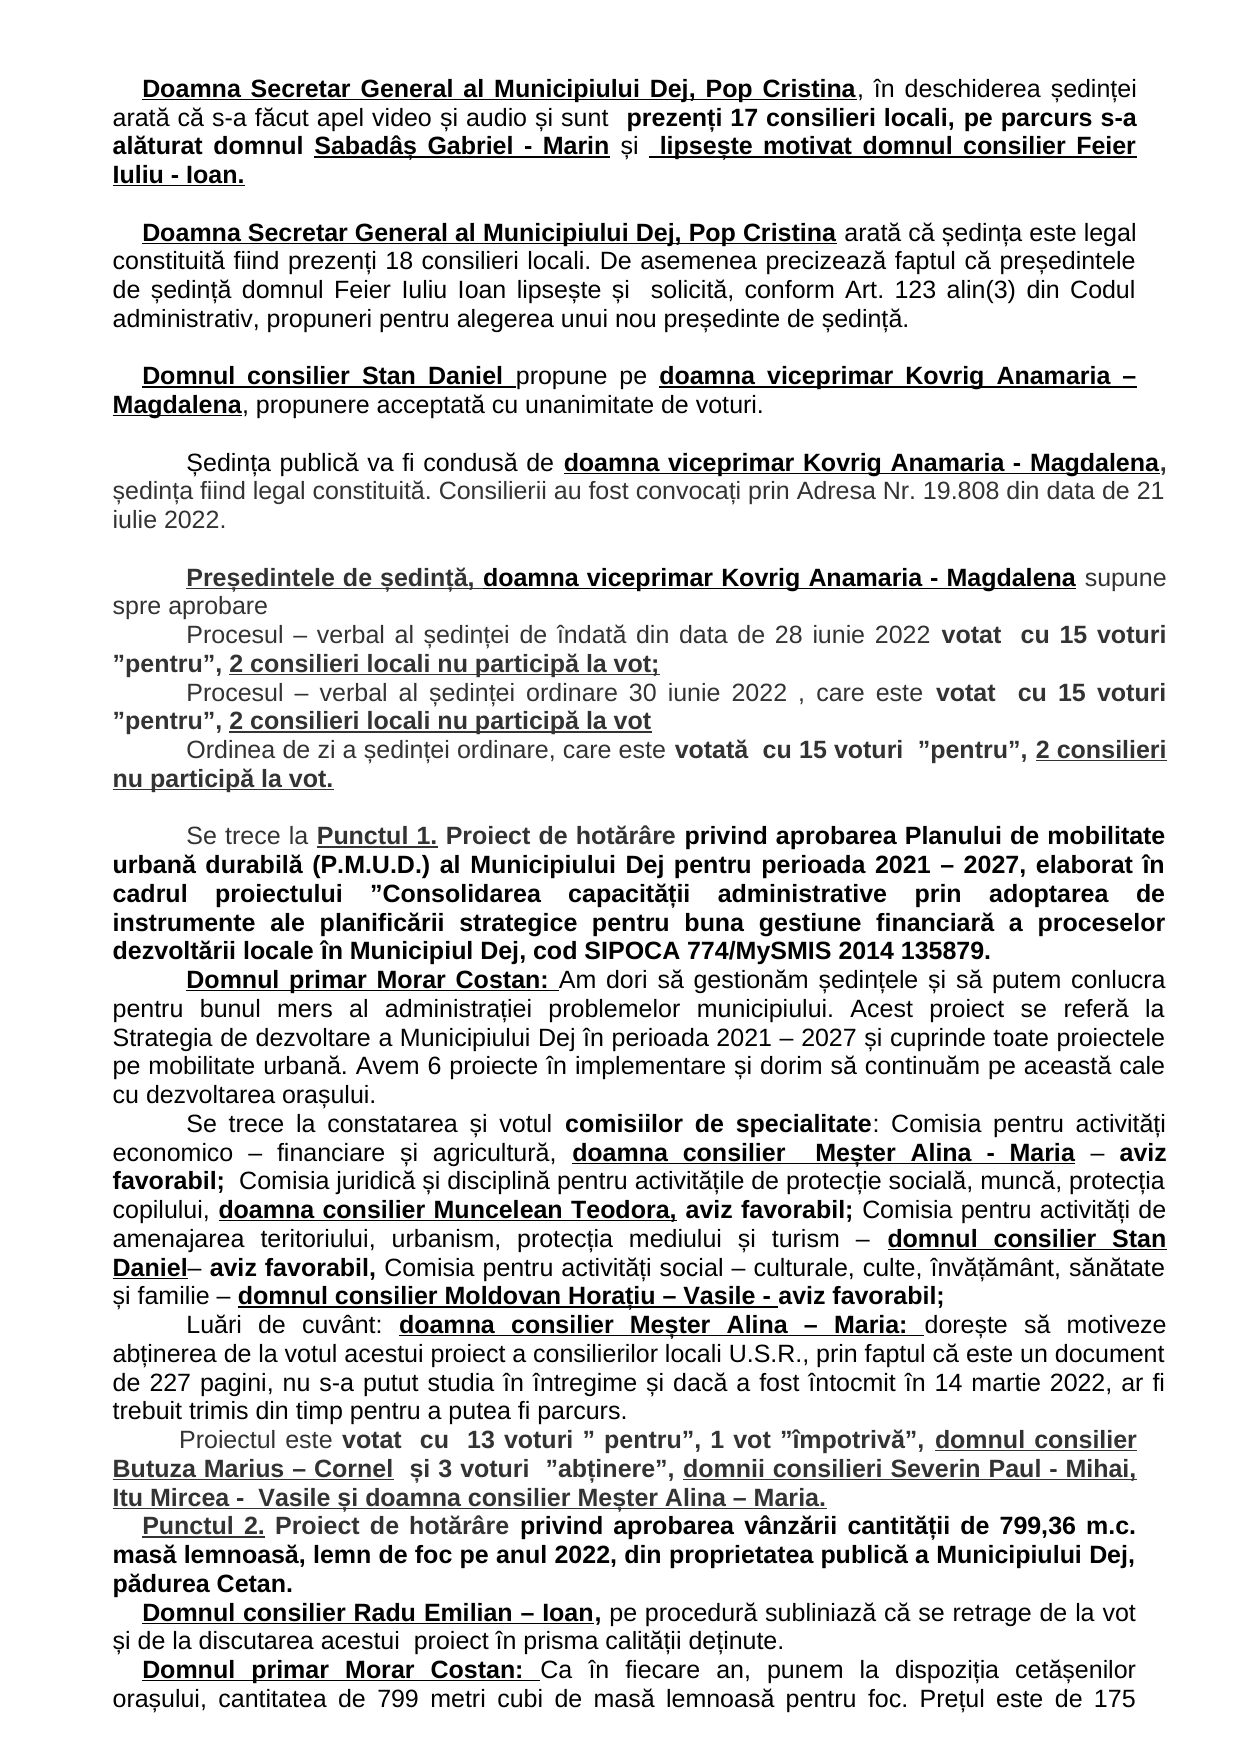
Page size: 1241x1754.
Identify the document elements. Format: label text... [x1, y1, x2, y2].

text Domnul primar Morar Costan: Am dori să gestionăm ședințele și să putem conlucra pentru bunul mers al administrației problemelor municipiului. Acest proiect se referă la Strategia de dezvoltare a Municipiului Dej în perioada 2021 – 2027 și cuprinde toate proiectele pe mobilitate urbană. Avem 6 proiecte în implementare și dorim să continuăm pe această cale cu dezvoltarea orașului. [112, 965, 1167, 1109]
text Președintele de ședință, doamna viceprimar Kovrig Anamaria - Magdalena supune spre aprobare [112, 563, 1167, 620]
text Luări de cuvânt: doamna consilier Meșter Alina – Maria: dorește să motiveze abținerea de la votul acestui proiect a consilierilor locali U.S.R., prin faptul că este un document de 227 pagini, nu s-a putut studia în întregime și dacă a fost întocmit în 14 martie 2022, ar fi trebuit trimis din timp pentru a putea fi parcurs. [112, 1310, 1167, 1425]
text Domnul consilier Radu Emilian – Ioan, pe procedură subliniază că se retrage de la vot și de la discutarea acestui proiect în prisma calității deținute. [112, 1598, 1137, 1655]
text Doamna Secretar General al Municipiului Dej, Pop Cristina, în deschiderea ședinței arată că s-a făcut apel video și audio și sunt prezenți 17 consilieri locali, pe parcurs s-a alăturat domnul Sabadâș Gabriel - Marin și lipsește motivat domnul consilier Feier Iuliu - Ioan. [112, 74, 1137, 189]
text Se trece la Punctul 1. Proiect de hotărâre privind aprobarea Planului de mobilitate urbană durabilă (P.M.U.D.) al Municipiului Dej pentru perioada 2021 – 2027, elaborat în cadrul proiectului ”Consolidarea capacității administrative prin adoptarea de instrumente ale planificării strategice pentru buna gestiune financiară a proceselor dezvoltării locale în Municipiul Dej, cod SIPOCA 774/MySMIS 2014 135879. [112, 821, 1167, 965]
text Domnul consilier Stan Daniel propune pe doamna viceprimar Kovrig Anamaria – Magdalena, propunere acceptată cu unanimitate de voturi. [112, 361, 1137, 419]
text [112, 1655, 1137, 1713]
text Proiectul este votat cu 13 voturi ” pentru”, 1 vot ”împotrivă”, domnul consilier Butuza Marius – Cornel și 3 voturi ”abținere”, domnii consilieri Severin Paul - Mihai, Itu Mircea - Vasile și doamna consilier Meșter Alina – Maria. [112, 1425, 1137, 1511]
text Se trece la constatarea și votul comisiilor de specialitate: Comisia pentru activități economico – financiare și agricultură, doamna consilier Meșter Alina - Maria – aviz favorabil; Comisia juridică și disciplină pentru activitățile de protecție socială, muncă, protecția copilului, doamna consilier Muncelean Teodora, aviz favorabil; Comisia pentru activități de amenajarea teritoriului, urbanism, protecția mediului și turism – domnul consilier Stan Daniel– aviz favorabil, Comisia pentru activități social – culturale, culte, învățământ, sănătate și familie – domnul consilier Moldovan Horațiu – Vasile - aviz favorabil; [112, 1109, 1167, 1310]
text Procesul – verbal al ședinței ordinare 30 iunie 2022 , care este votat cu 15 voturi ”pentru”, 2 consilieri locali nu participă la vot [112, 678, 1167, 735]
text Ședința publică va fi condusă de doamna viceprimar Kovrig Anamaria - Magdalena, ședința fiind legal constituită. Consilierii au fost convocați prin Adresa Nr. 19.808 din data de 21 iulie 2022. [112, 448, 1167, 534]
text Ordinea de zi a ședinței ordinare, care este votată cu 15 voturi ”pentru”, 2 consilieri nu participă la vot. [112, 735, 1167, 793]
text Doamna Secretar General al Municipiului Dej, Pop Cristina arată că ședința este legal constituită fiind prezenți 18 consilieri locali. De asemenea precizează faptul că președintele de ședință domnul Feier Iuliu Ioan lipsește și solicită, conform Art. 123 alin(3) din Codul administrativ, propuneri pentru alegerea unui nou președinte de ședință. [112, 218, 1137, 333]
text Punctul 2. Proiect de hotărâre privind aprobarea vânzării cantității de 799,36 m.c. masă lemnoasă, lemn de foc pe anul 2022, din proprietatea publică a Municipiului Dej, pădurea Cetan. [112, 1511, 1137, 1598]
text Procesul – verbal al ședinței de îndată din data de 28 iunie 2022 votat cu 15 voturi ”pentru”, 2 consilieri locali nu participă la vot; [112, 620, 1167, 678]
